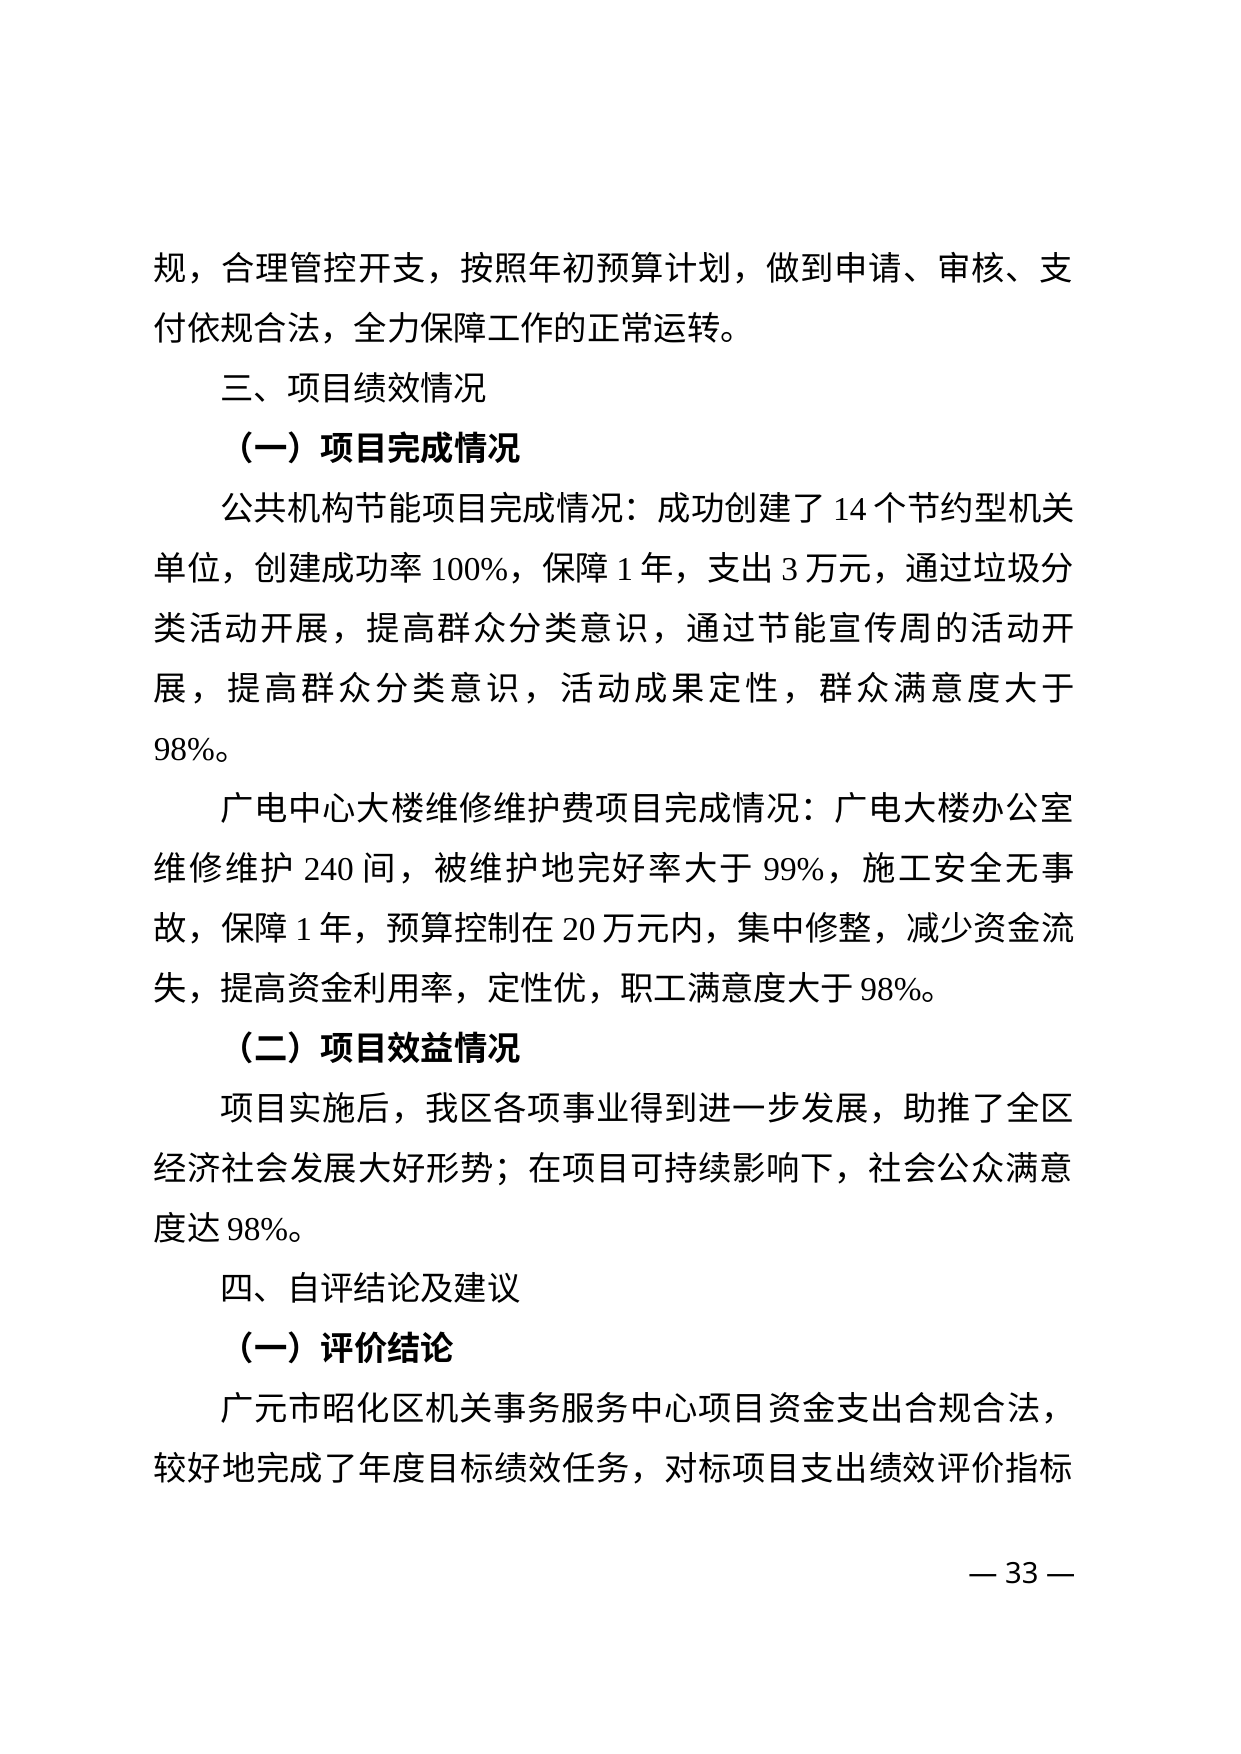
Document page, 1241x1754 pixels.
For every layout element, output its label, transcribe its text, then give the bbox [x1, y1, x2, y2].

list 项目实施后，我区各项事业得到进一步发展，助推了全区经济社会发展大好形势；在项目可持续影响下，社会公众满意度达98%。 [153, 1073, 1075, 1253]
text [153, 233, 1075, 353]
text （一）项目完成情况 [153, 413, 1075, 473]
text （一）评价结论 [153, 1313, 1075, 1373]
text 广电中心大楼维修维护费项目完成情况：广电大楼办公室维修维护240间，被维护地完好率大于99%，施工安全无事故，保障1年，预算控制在20万元内，集中修整，减少资金流失，提高资金利用率，定性优，职工满意度大于98%。 [153, 773, 1075, 1013]
text （二）项目效益情况 [153, 1013, 1075, 1073]
text 公共机构节能项目完成情况：成功创建了14个节约型机关单位，创建成功率100%，保障1年，支出3万元，通过垃圾分类活动开展，提高群众分类意识，通过节能宣传周的活动开展，提高群众分类意识，活动成果定性，群众满意度大于98%。 [153, 473, 1075, 773]
text 三、项目绩效情况 [153, 353, 1075, 413]
text 四、自评结论及建议 [153, 1253, 1075, 1313]
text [153, 1373, 1075, 1493]
